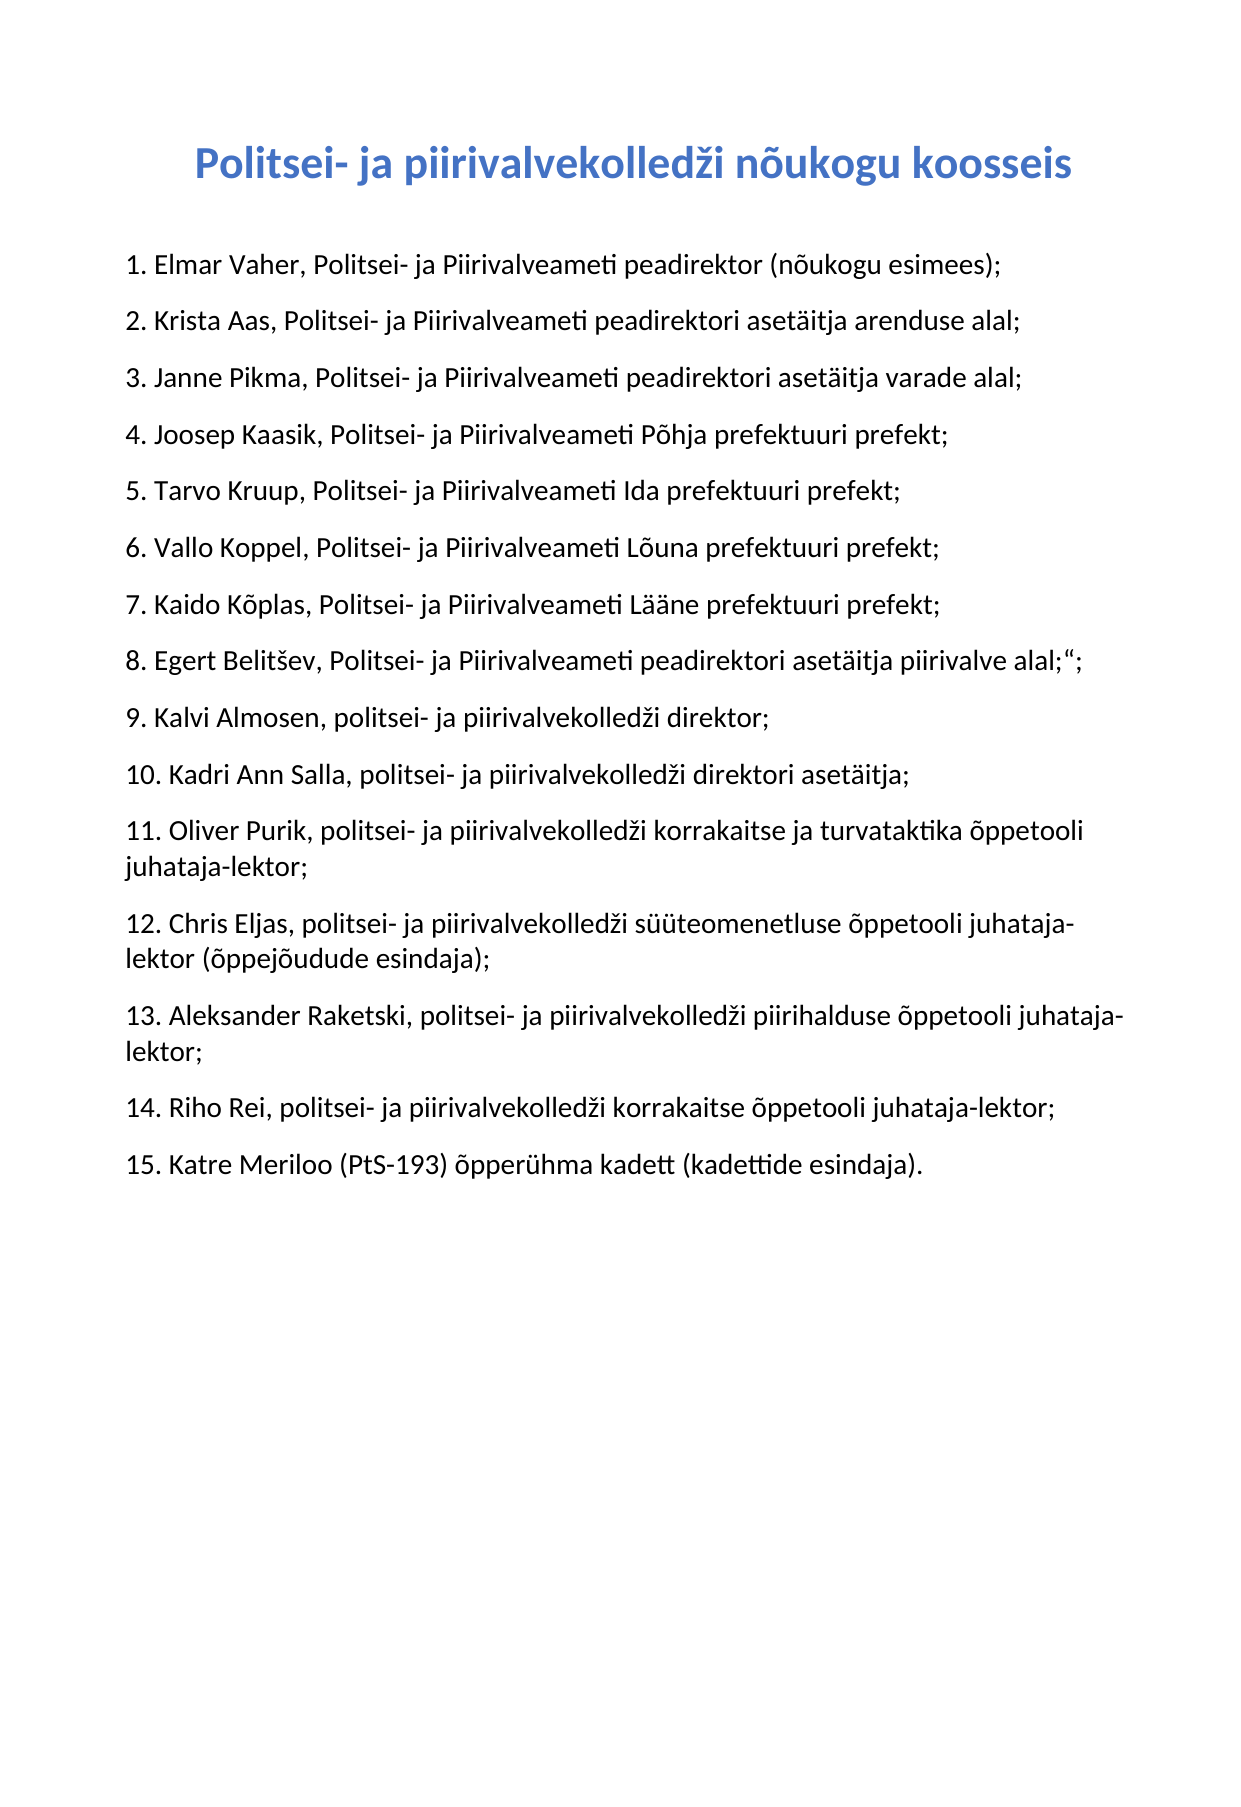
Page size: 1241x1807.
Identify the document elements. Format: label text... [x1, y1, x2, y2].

text 8. Egert Belitšev, Politsei- ja Piirivalveameti peadirektori asetäitja piirivalve alal;“; [125, 642, 1142, 678]
text 3. Janne Pikma, Politsei- ja Piirivalveameti peadirektori asetäitja varade alal; [125, 359, 1142, 395]
text 1. Elmar Vaher, Politsei- ja Piirivalveameti peadirektor (nõukogu esimees); [125, 246, 1142, 281]
text 13. Aleksander Raketski, politsei- ja piirivalvekolledži piirihalduse õppetooli juhataja-lektor; [125, 997, 1142, 1068]
text 10. Kadri Ann Salla, politsei- ja piirivalvekolledži direktori asetäitja; [125, 756, 1142, 791]
text 11. Oliver Purik, politsei- ja piirivalvekolledži korrakaitse ja turvataktika õppetooli juhataja-lektor; [125, 812, 1142, 884]
text 2. Krista Aas, Politsei- ja Piirivalveameti peadirektori asetäitja arenduse alal; [125, 302, 1142, 338]
text 9. Kalvi Almosen, politsei- ja piirivalvekolledži direktor; [125, 699, 1142, 735]
text 6. Vallo Koppel, Politsei- ja Piirivalveameti Lõuna prefektuuri prefekt; [125, 529, 1142, 565]
text 14. Riho Rei, politsei- ja piirivalvekolledži korrakaitse õppetooli juhataja-lektor; [125, 1089, 1142, 1125]
text 5. Tarvo Kruup, Politsei- ja Piirivalveameti Ida prefektuuri prefekt; [125, 472, 1142, 508]
text 12. Chris Eljas, politsei- ja piirivalvekolledži süüteomenetluse õppetooli juhataja-lektor (õppejõudude esindaja); [125, 905, 1142, 976]
text 4. Joosep Kaasik, Politsei- ja Piirivalveameti Põhja prefektuuri prefekt; [125, 416, 1142, 451]
text 7. Kaido Kõplas, Politsei- ja Piirivalveameti Lääne prefektuuri prefekt; [125, 586, 1142, 621]
text Politsei- ja piirivalvekolledži nõukogu koosseis [125, 134, 1142, 190]
text 15. Katre Meriloo (PtS-193) õpperühma kadett (kadettide esindaja). [125, 1146, 1142, 1182]
